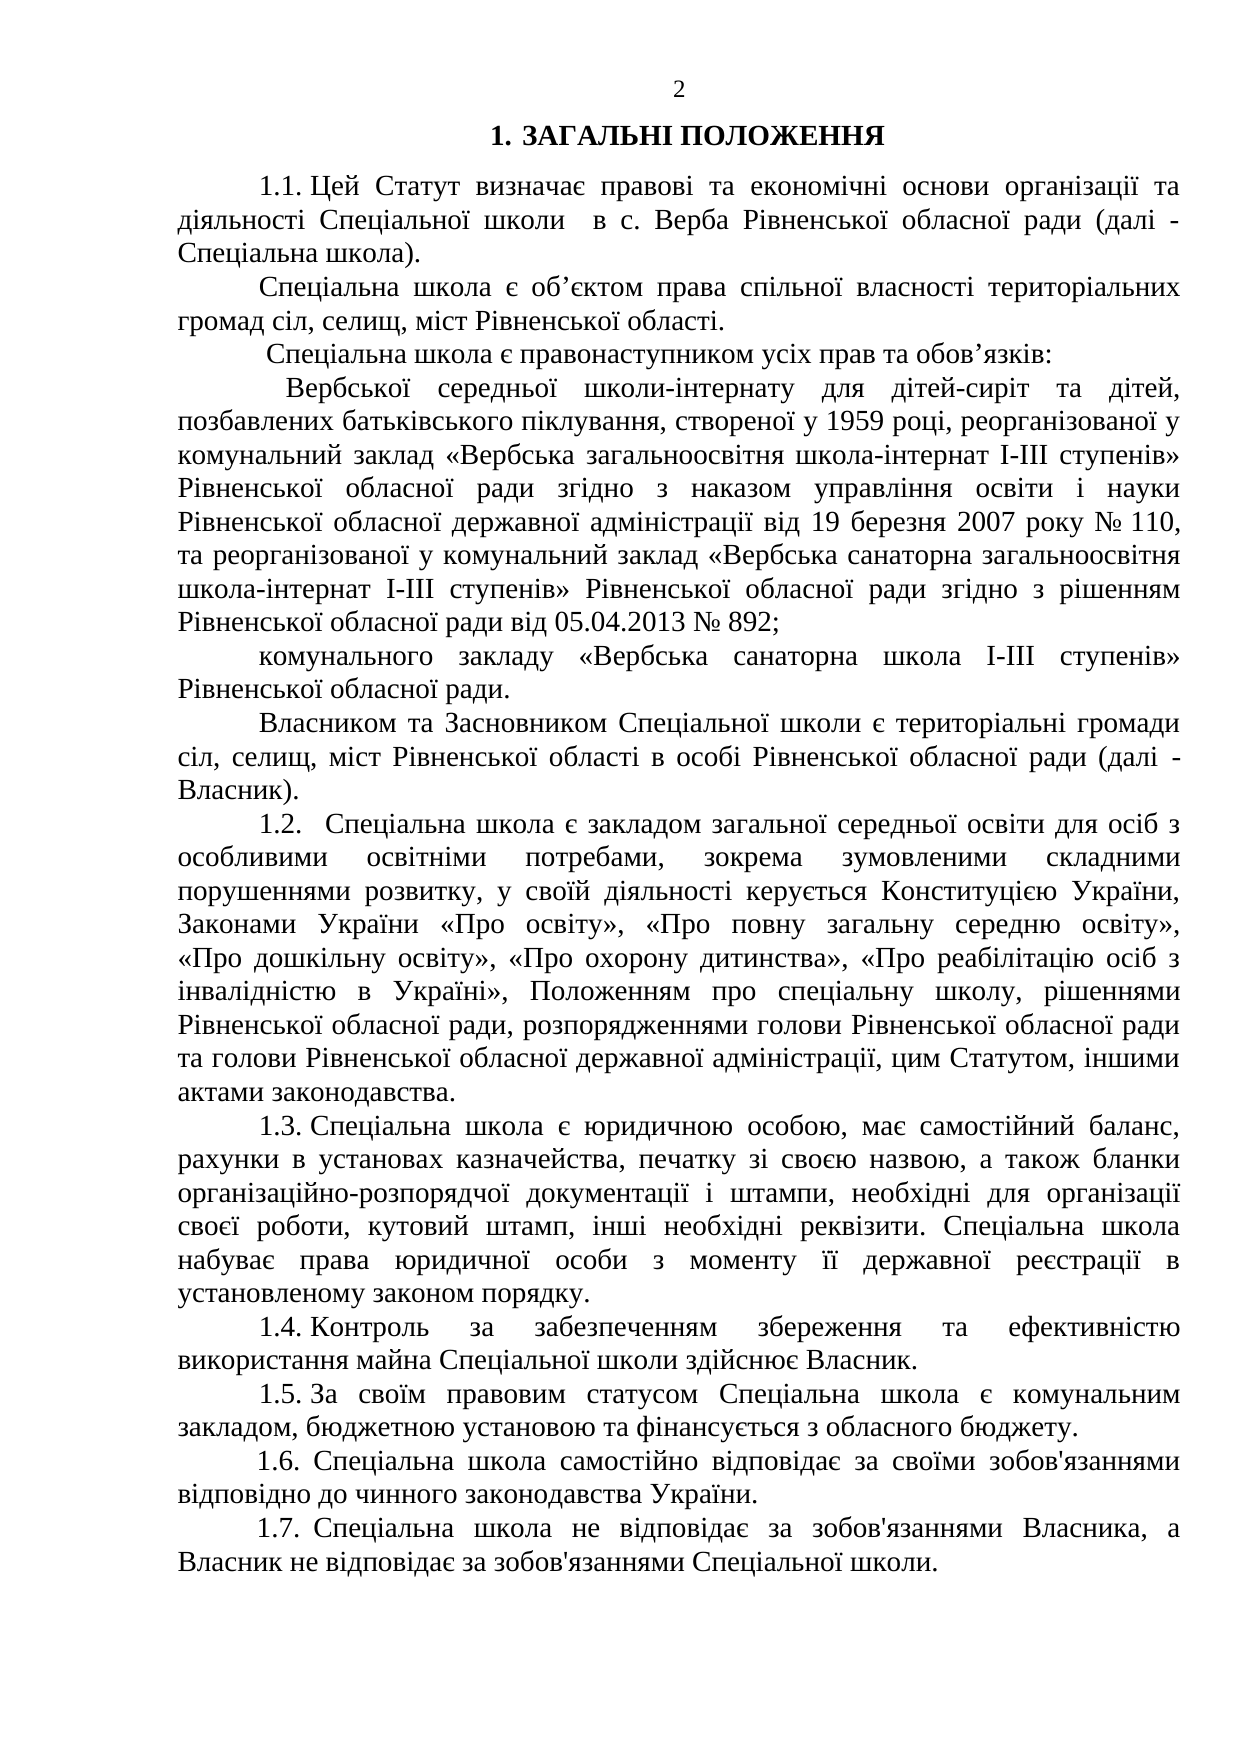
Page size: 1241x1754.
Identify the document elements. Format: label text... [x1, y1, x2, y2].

text Власником та Засновником Спеціальної школи є територіальні громади сіл, селищ, міст Рівненської області в особі Рівненської обласної ради (далі - Власник). [177, 705, 1181, 806]
list За своїм правовим статусом Спеціальна школа є комунальним закладом, бюджетною установою та фінансується з обласного бюджету. [177, 1376, 1181, 1443]
text комунального закладу «Вербська санаторна школа І-ІІІ ступенів» Рівненської обласної ради. [177, 638, 1181, 705]
list Спеціальна школа самостійно відповідає за своїми зобов'язаннями відповідно до чинного законодавства України. [177, 1443, 1181, 1510]
list Цей Статут визначає правові та економічні основи організації та діяльності Спеціальної школи в с. Верба Рівненської обласної ради (далі - Спеціальна школа). [177, 168, 1181, 269]
text Вербської середньої школи-інтернату для дітей-сиріт та дітей, позбавлених батьківського піклування, створеної у 1959 році, реорганізованої у комунальний заклад «Вербська загальноосвітня школа-інтернат І-ІІІ ступенів» Рівненської обласної ради згідно з наказом управління освіти і науки Рівненської обласної державної адміністрації від 19 березня 2007 року № 110, та реорганізованої у комунальний заклад «Вербська санаторна загальноосвітня школа-інтернат І-ІІІ ступенів» Рівненської обласної ради згідно з рішенням Рівненської обласної ради від 05.04.2013 № 892; [177, 370, 1181, 638]
list Спеціальна школа є юридичною особою, має самостійний баланс, рахунки в установах казначейства, печатку зі своєю назвою, а також бланки організаційно-розпорядчої документації і штампи, необхідні для організації своєї роботи, кутовий штамп, інші необхідні реквізити. Спеціальна школа набуває права юридичної особи з моменту її державної реєстрації в установленому законом порядку. [177, 1108, 1181, 1309]
list Спеціальна школа є закладом загальної середньої освіти для осіб з особливими освітніми потребами, зокрема зумовленими складними порушеннями розвитку, у своїй діяльності керується Конституцією України, Законами України «Про освіту», «Про повну загальну середню освіту», «Про дошкільну освіту», «Про охорону дитинства», «Про реабілітацію осіб з інвалідністю в Україні», Положенням про спеціальну школу, рішеннями Рівненської обласної ради, розпорядженнями голови Рівненської обласної ради та голови Рівненської обласної державної адміністрації, цим Статутом, іншими актами законодавства. [177, 806, 1181, 1108]
list Спеціальна школа не відповідає за зобов'язаннями Власника, а Власник не відповідає за зобов'язаннями Спеціальної школи. [177, 1510, 1181, 1577]
list ЗАГАЛЬНІ ПОЛОЖЕННЯ [490, 118, 1181, 152]
text Спеціальна школа є об’єктом права спільної власності територіальних громад сіл, селищ, міст Рівненської області. [177, 269, 1181, 336]
text Спеціальна школа є правонаступником усіх прав та обов’язків: [177, 336, 1181, 370]
list Контроль за забезпеченням збереження та ефективністю використання майна Спеціальної школи здійснює Власник. [177, 1309, 1181, 1376]
